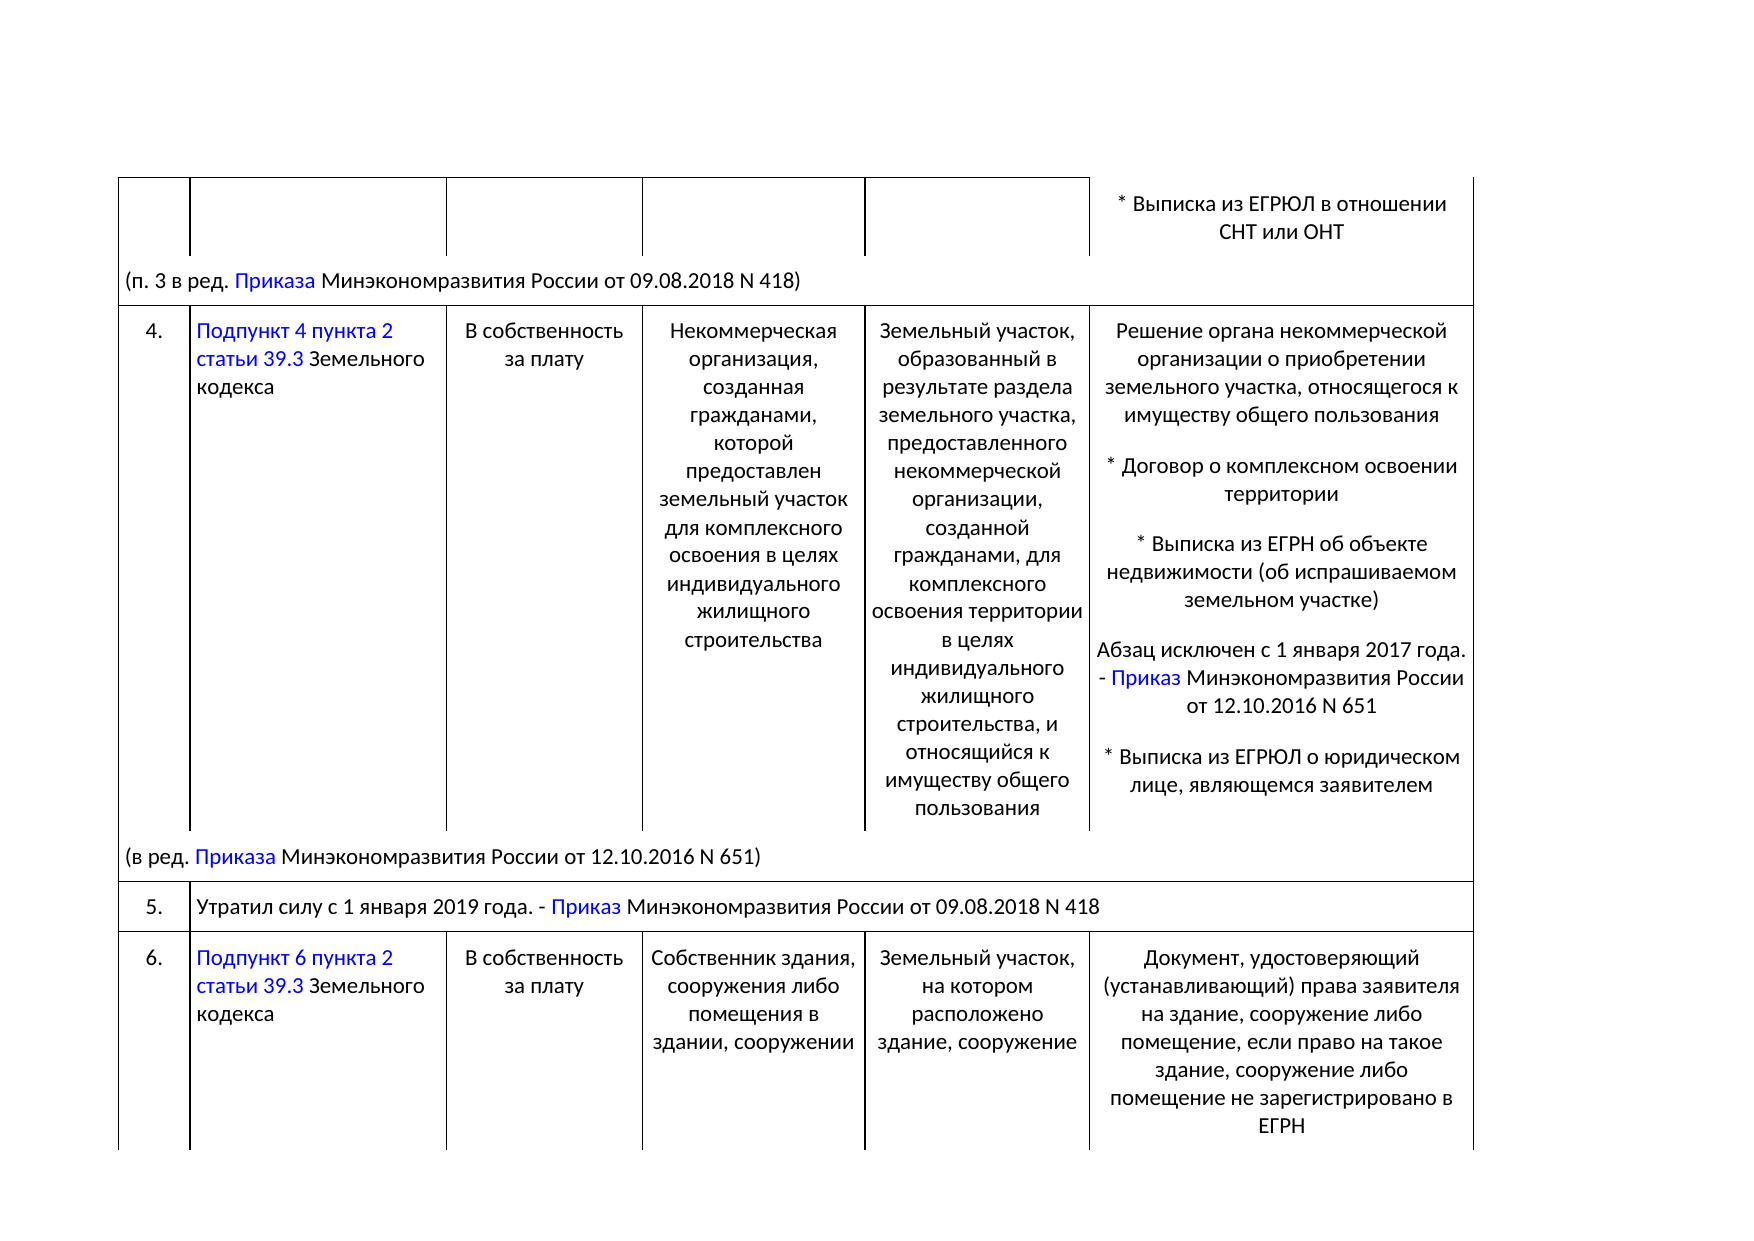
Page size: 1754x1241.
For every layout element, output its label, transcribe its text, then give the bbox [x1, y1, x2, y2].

table_cell Некоммерческая организация, созданная гражданами, которой предоставлен земельный участок для комплексного освоения в целях индивидуального жилищного строительства [643, 306, 864, 831]
table_cell * Выписка из ЕГРЮЛ о юридическом лице, являющемся заявителем [1090, 730, 1473, 831]
table_cell Утратил силу с 1 января 2019 года. - Приказ Минэкономразвития России от 09.08.2018 N 418 [191, 882, 1473, 931]
table_cell * Выписка из ЕГРЮЛ в отношении СНТ или ОНТ [1090, 177, 1473, 256]
table_cell Земельный участок, образованный в результате раздела земельного участка, предоставленного некоммерческой организации, созданной гражданами, для комплексного освоения территории в целях индивидуального жилищного строительства, и относящийся к имуществу общего пользования [866, 306, 1089, 831]
table_cell (п. 3 в ред. Приказа Минэкономразвития России от 09.08.2018 N 418) [119, 256, 1473, 305]
table_cell В собственность за плату [447, 306, 642, 831]
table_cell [191, 932, 446, 1149]
table_cell (в ред. Приказа Минэкономразвития России от 12.10.2016 N 651) [119, 831, 1473, 881]
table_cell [643, 932, 864, 1149]
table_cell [866, 932, 1089, 1149]
table_cell Подпункт 4 пункта 2 статьи 39.3 Земельного кодекса [191, 306, 446, 831]
table_cell * Договор о комплексном освоении территории [1090, 439, 1473, 517]
table_cell 6. [119, 932, 189, 1149]
table_cell 4. [119, 306, 189, 831]
table_cell Решение органа некоммерческой организации о приобретении земельного участка, относящегося к имуществу общего пользования [1090, 306, 1473, 439]
table_cell * Выписка из ЕГРН об объекте недвижимости (об испрашиваемом земельном участке) [1090, 518, 1473, 624]
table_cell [447, 932, 642, 1149]
table_cell 5. [119, 882, 189, 931]
table_cell Документ, удостоверяющий (устанавливающий) права заявителя на здание, сооружение либо помещение, если право на такое здание, сооружение либо помещение не зарегистрировано в ЕГРН [1090, 932, 1473, 1149]
table_cell Абзац исключен с 1 января 2017 года. - Приказ Минэкономразвития России от 12.10.2016 N 651 [1090, 624, 1473, 730]
